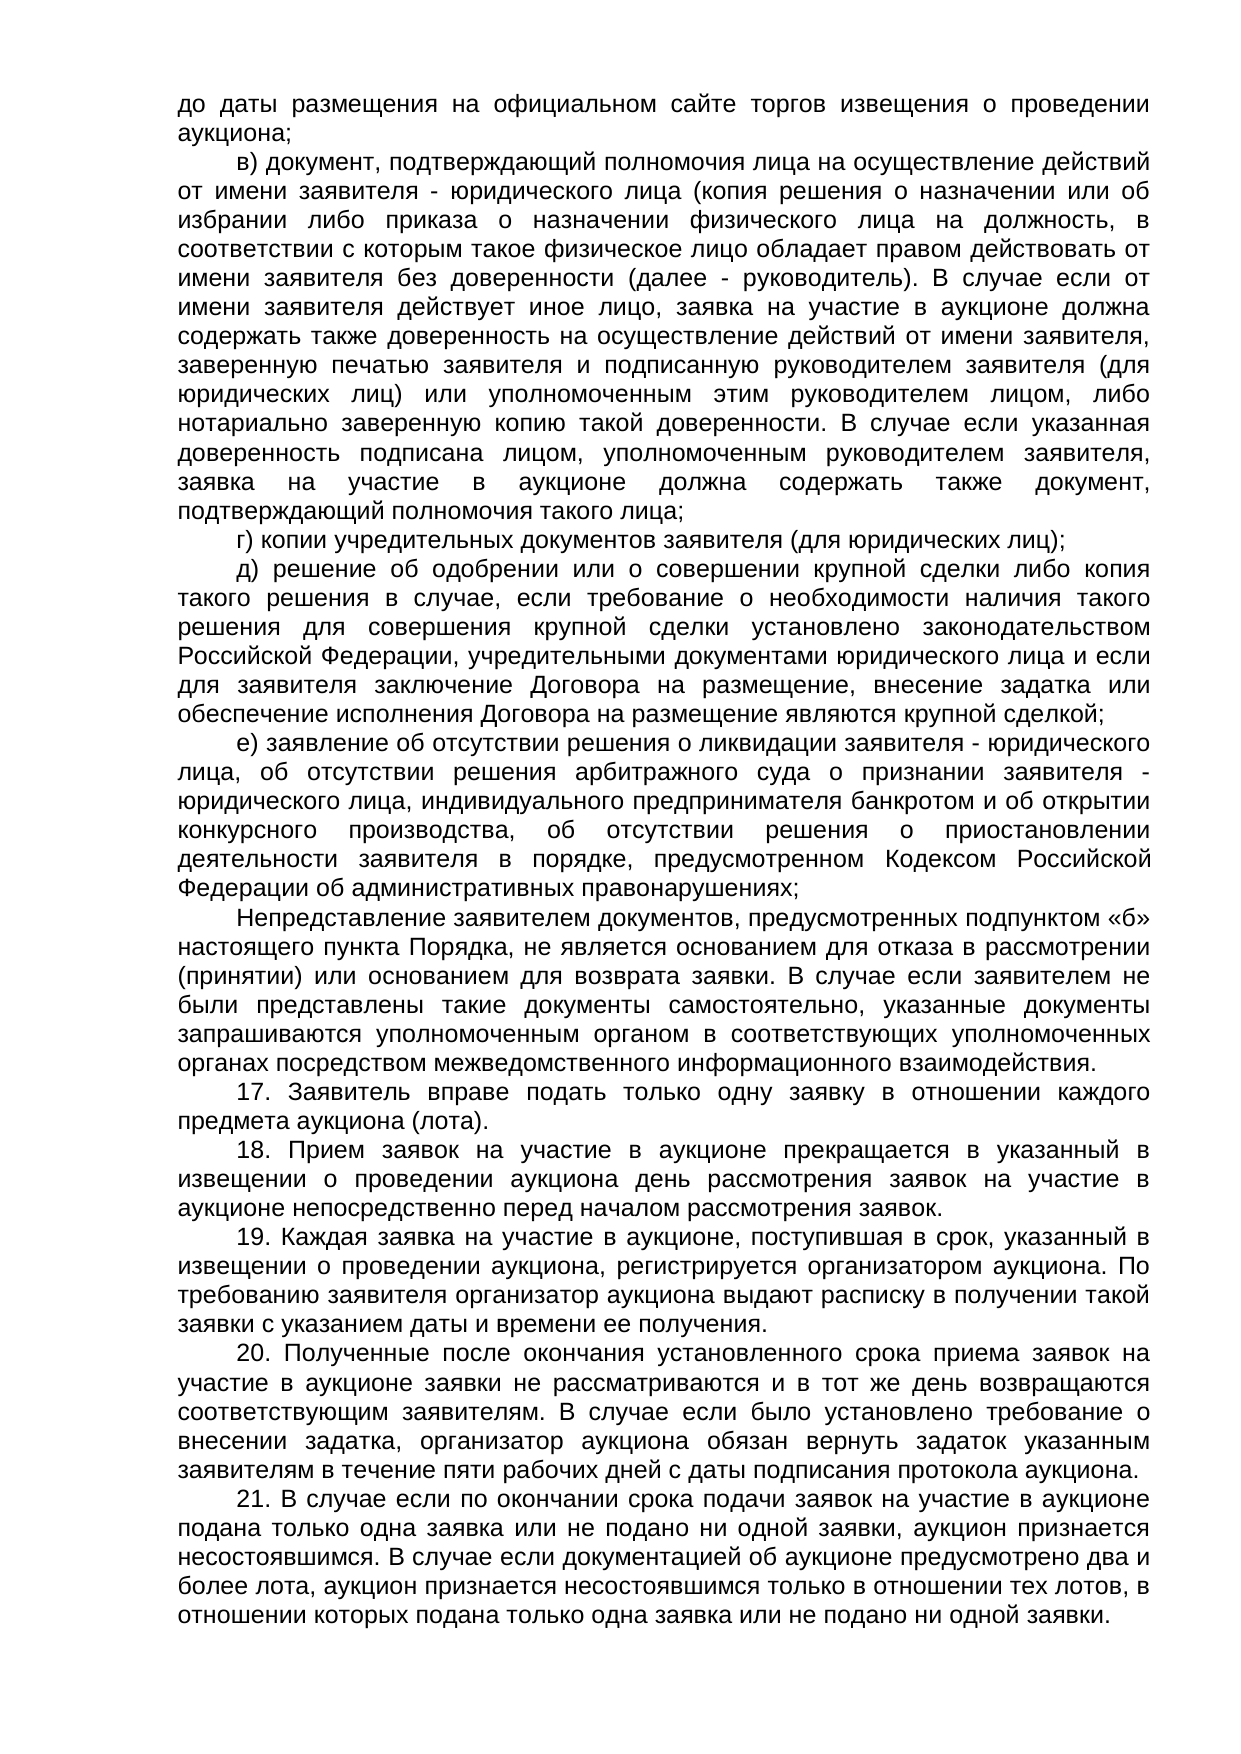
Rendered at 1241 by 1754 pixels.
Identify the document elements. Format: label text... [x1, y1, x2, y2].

text в) документ, подтверждающий полномочия лица на осуществление действий от имени заявителя - юридического лица (копия решения о назначении или об избрании либо приказа о назначении физического лица на должность, в соответствии с которым такое физическое лицо обладает правом действовать от имени заявителя без доверенности (далее - руководитель). В случае если от имени заявителя действует иное лицо, заявка на участие в аукционе должна содержать также доверенность на осуществление действий от имени заявителя, заверенную печатью заявителя и подписанную руководителем заявителя (для юридических лиц) или уполномоченным этим руководителем лицом, либо нотариально заверенную копию такой доверенности. В случае если указанная доверенность подписана лицом, уполномоченным руководителем заявителя, заявка на участие в аукционе должна содержать также документ, подтверждающий полномочия такого лица; [177, 147, 1152, 524]
text е) заявление об отсутствии решения о ликвидации заявителя - юридического лица, об отсутствии решения арбитражного суда о признании заявителя - юридического лица, индивидуального предпринимателя банкротом и об открытии конкурсного производства, об отсутствии решения о приостановлении деятельности заявителя в порядке, предусмотренном Кодексом Российской Федерации об административных правонарушениях; [177, 728, 1152, 902]
text 17. Заявитель вправе подать только одну заявку в отношении каждого предмета аукциона (лота). [177, 1077, 1152, 1135]
text Непредставление заявителем документов, предусмотренных подпунктом «б» настоящего пункта Порядка, не является основанием для отказа в рассмотрении (принятии) или основанием для возврата заявки. В случае если заявителем не были представлены такие документы самостоятельно, указанные документы запрашиваются уполномоченным органом в соответствующих уполномоченных органах посредством межведомственного информационного взаимодействия. [177, 902, 1152, 1077]
text г) копии учредительных документов заявителя (для юридических лиц); [177, 524, 1152, 554]
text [177, 89, 1152, 147]
text 21. В случае если по окончании срока подачи заявок на участие в аукционе подана только одна заявка или не подано ни одной заявки, аукцион признается несостоявшимся. В случае если документацией об аукционе предусмотрено два и более лота, аукцион признается несостоявшимся только в отношении тех лотов, в отношении которых подана только одна заявка или не подано ни одной заявки. [177, 1484, 1152, 1629]
text 19. Каждая заявка на участие в аукционе, поступившая в срок, указанный в извещении о проведении аукциона, регистрируется организатором аукциона. По требованию заявителя организатор аукциона выдают расписку в получении такой заявки с указанием даты и времени ее получения. [177, 1222, 1152, 1338]
text 18. Прием заявок на участие в аукционе прекращается в указанный в извещении о проведении аукциона день рассмотрения заявок на участие в аукционе непосредственно перед началом рассмотрения заявок. [177, 1135, 1152, 1222]
text д) решение об одобрении или о совершении крупной сделки либо копия такого решения в случае, если требование о необходимости наличия такого решения для совершения крупной сделки установлено законодательством Российской Федерации, учредительными документами юридического лица и если для заявителя заключение Договора на размещение, внесение задатка или обеспечение исполнения Договора на размещение являются крупной сделкой; [177, 554, 1152, 728]
text 20. Полученные после окончания установленного срока приема заявок на участие в аукционе заявки не рассматриваются и в тот же день возвращаются соответствующим заявителям. В случае если было установлено требование о внесении задатка, организатор аукциона обязан вернуть задаток указанным заявителям в течение пяти рабочих дней с даты подписания протокола аукциона. [177, 1338, 1152, 1484]
